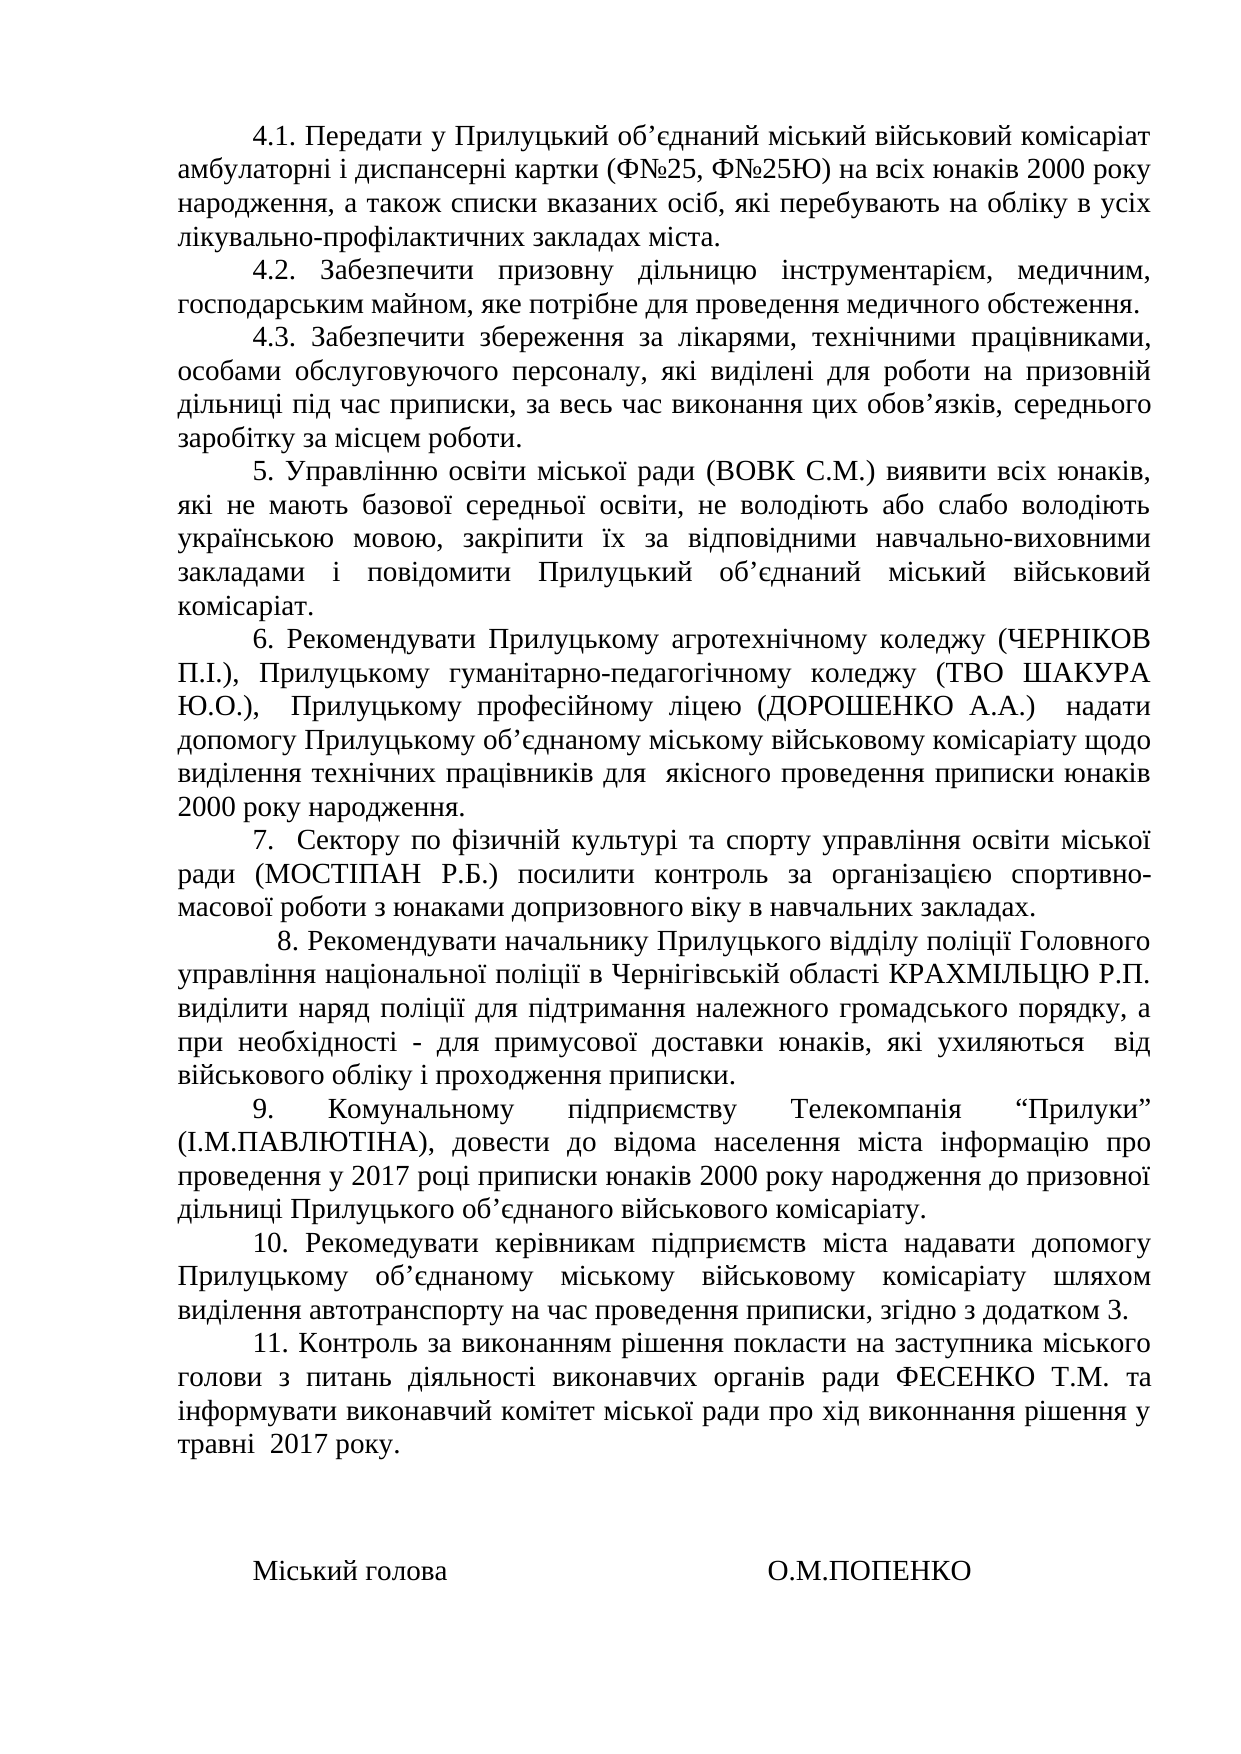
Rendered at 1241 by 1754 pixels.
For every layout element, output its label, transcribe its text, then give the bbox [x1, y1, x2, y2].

text 6. Рекомендувати Прилуцькому агротехнічному коледжу (ЧЕРНІКОВ П.І.), Прилуцькому гуманітарно-педагогічному коледжу (ТВО ШАКУРА Ю.О.), Прилуцькому професійному ліцею (ДОРОШЕНКО А.А.) надати допомогу Прилуцькому об’єднаному міському військовому комісаріату щодо виділення технічних працівників для якісного проведення приписки юнаків 2000 року народження. [177, 621, 1152, 822]
text 5. Управлінню освіти міської ради (ВОВК С.М.) виявити всіх юнаків, які не мають базової середньої освіти, не володіють або слабо володіють українською мовою, закріпити їх за відповідними навчально-виховними закладами і повідомити Прилуцький об’єднаний міський військовий комісаріат. [177, 453, 1152, 621]
text Міський голова О.М.ПОПЕНКО [177, 1553, 1152, 1586]
text 4.1. Передати у Прилуцький об’єднаний міський військовий комісаріат амбулаторні і диспансерні картки (Ф№25, Ф№25Ю) на всіх юнаків 2000 року народження, а також списки вказаних осіб, які перебувають на обліку в усіх лікувально-профілактичних закладах міста. [177, 118, 1152, 252]
text 10. Рекомедувати керівникам підприємств міста надавати допомогу Прилуцькому об’єднаному міському військовому комісаріату шляхом виділення автотранспорту на час проведення приписки, згідно з додатком 3. [177, 1225, 1152, 1326]
text 7. Сектору по фізичній культурі та спорту управління освіти міської ради (МОСТІПАН Р.Б.) посилити контроль за організацією спортивно-масової роботи з юнаками допризовного віку в навчальних закладах. [177, 822, 1152, 923]
text 4.2. Забезпечити призовну дільницю інструментарієм, медичним, господарським майном, яке потрібне для проведення медичного обстеження. [177, 252, 1152, 319]
text 9. Комунальному підприємству Телекомпанія “Прилуки” (І.М.ПАВЛЮТІНА), довести до відома населення міста інформацію про проведення у 2017 році приписки юнаків 2000 року народження до призовної дільниці Прилуцького об’єднаного військового комісаріату. [177, 1091, 1152, 1225]
text 4.3. Забезпечити збереження за лікарями, технічними працівниками, особами обслуговуючого персоналу, які виділені для роботи на призовній дільниці під час приписки, за весь час виконання цих обов’язків, середнього заробітку за місцем роботи. [177, 319, 1152, 453]
text 11. Контроль за виконанням рішення покласти на заступника міського голови з питань діяльності виконавчих органів ради ФЕСЕНКО Т.М. та інформувати виконавчий комітет міської ради про хід виконнання рішення у травні 2017 року. [177, 1326, 1152, 1460]
text 8. Рекомендувати начальнику Прилуцького відділу поліції Головного управління національної поліції в Чернігівській області КРАХМІЛЬЦЮ Р.П. виділити наряд поліції для підтримання належного громадського порядку, а при необхідності - для примусової доставки юнаків, які ухиляються від військового обліку і проходження приписки. [177, 923, 1152, 1091]
